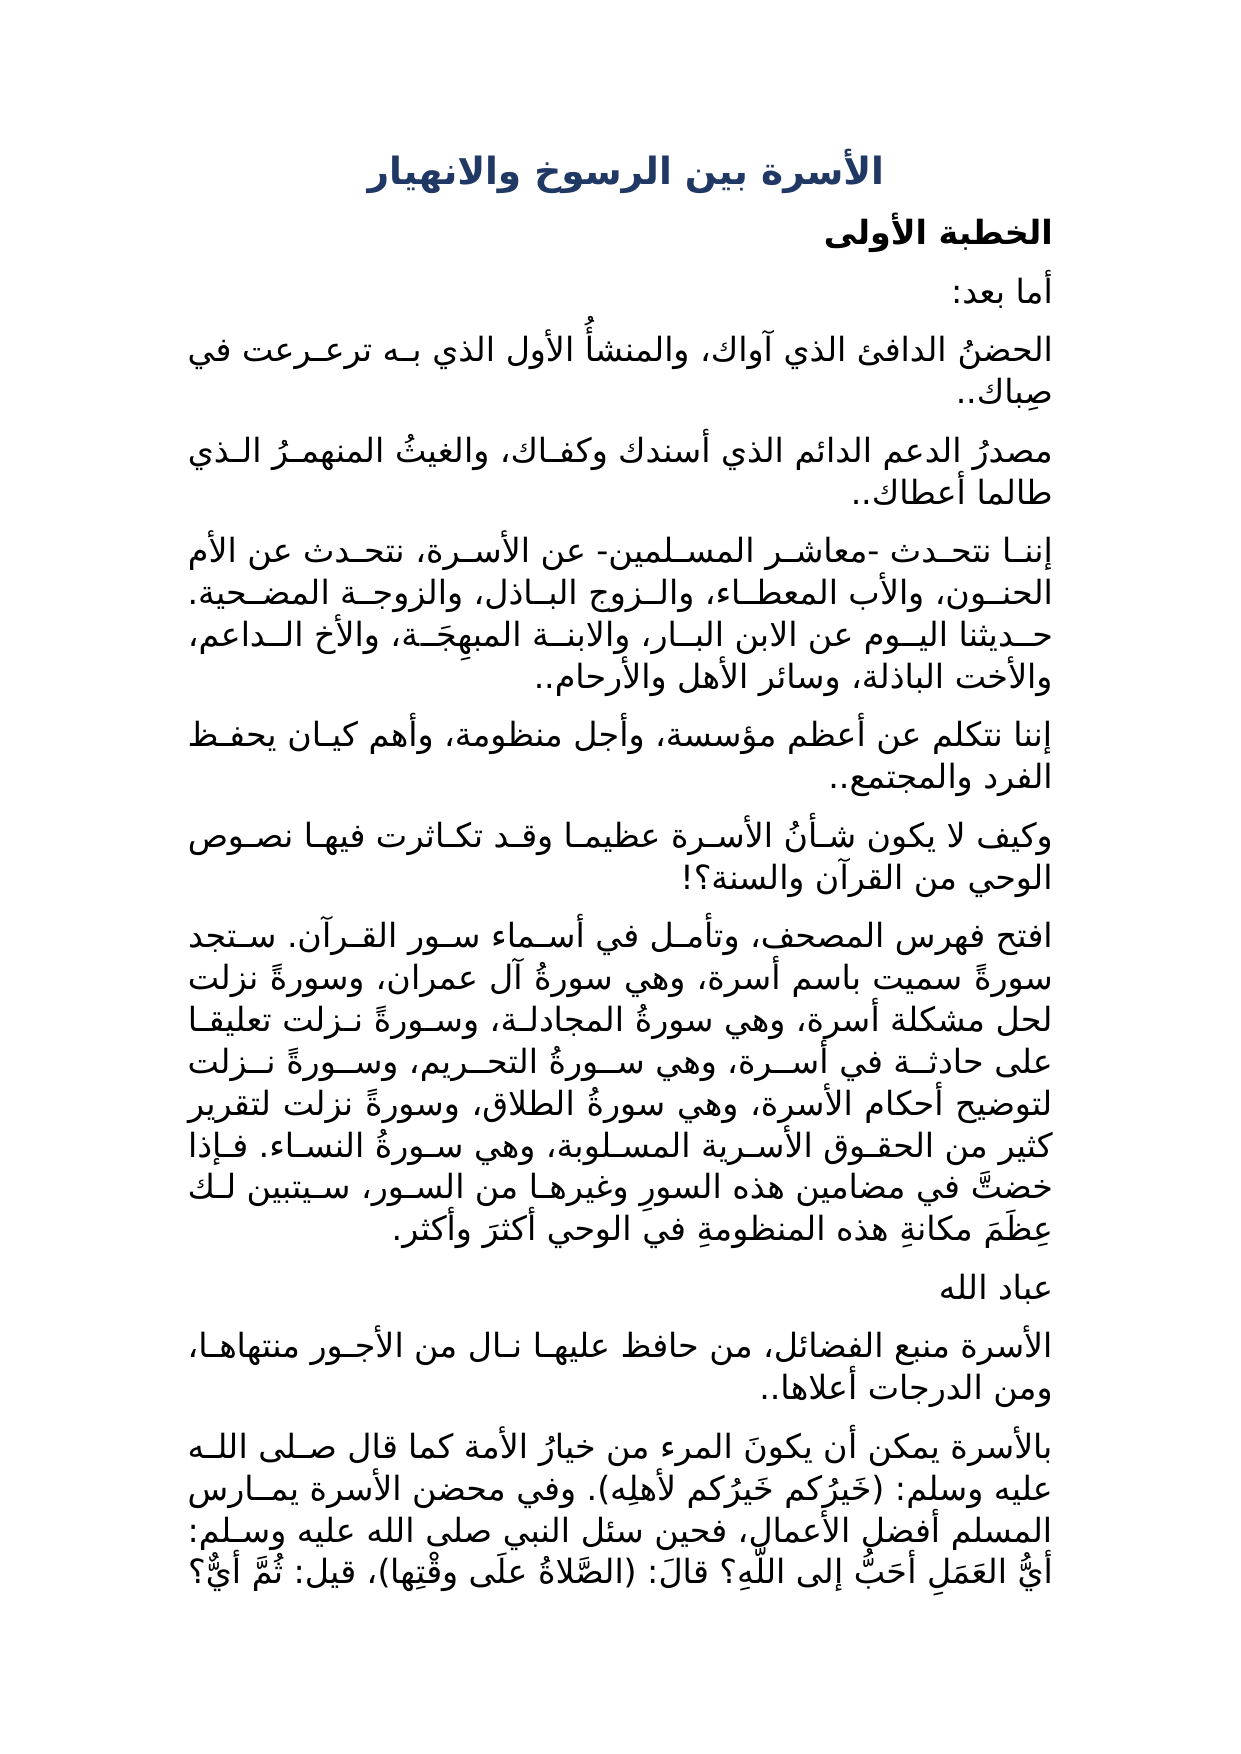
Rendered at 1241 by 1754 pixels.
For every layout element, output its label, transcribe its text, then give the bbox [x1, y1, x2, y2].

text وكيف لا يكون شأنُ الأسرة عظيما وقد تكاثرت فيها نصوص الوحي من القرآن والسنة؟! [187, 816, 1053, 897]
text الأسرة بين الرسوخ والانهيار [187, 150, 1053, 194]
text الأسرة منبع الفضائل، من حافظ عليها نال من الأجور منتهاها، ومن الدرجات أعلاها.. [187, 1327, 1053, 1408]
text أما بعد: [187, 272, 1053, 311]
text إننا نتكلم عن أعظم مؤسسة، وأجل منظومة، وأهم كيان يحفظ الفرد والمجتمع.. [187, 716, 1053, 797]
text الخطبة الأولى [187, 214, 1053, 253]
text افتح فهرس المصحف، وتأمل في أسماء سور القرآن. ستجد سورةً سميت باسم أسرة، وهي سورةُ آل عمران، وسورةً نزلت لحل مشكلة أسرة، وهي سورةُ المجادلة، وسورةً نزلت تعليقا على حادثة في أسرة، وهي سورةُ التحريم، وسورةً نزلت لتوضيح أحكام الأسرة، وهي سورةُ الطلاق، وسورةً نزلت لتقرير كثير من الحقوق الأسرية المسلوبة، وهي سورةُ النساء. فإذا خضتَّ في مضامين هذه السورِ وغيرها من السور، سيتبين لك عِظَمَ مكانةِ هذه المنظومةِ في الوحي أكثرَ وأكثر. [187, 917, 1053, 1249]
text إننا نتحدث -معاشر المسلمين- عن الأسرة، نتحدث عن الأم الحنون، والأب المعطاء، والزوج الباذل، والزوجة المضحية. حديثنا اليوم عن الابن البار، والابنة المبهِجَة، والأخ الداعم، والأخت الباذلة، وسائر الأهل والأرحام.. [187, 532, 1053, 696]
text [187, 1427, 1053, 1592]
text الحضنُ الدافئ الذي آواك، والمنشأُ الأول الذي به ترعرعت في صِباك.. [187, 331, 1053, 412]
text مصدرُ الدعم الدائم الذي أسندك وكفاك، والغيثُ المنهمرُ الذي طالما أعطاك.. [187, 431, 1053, 512]
text عباد الله [187, 1268, 1053, 1307]
